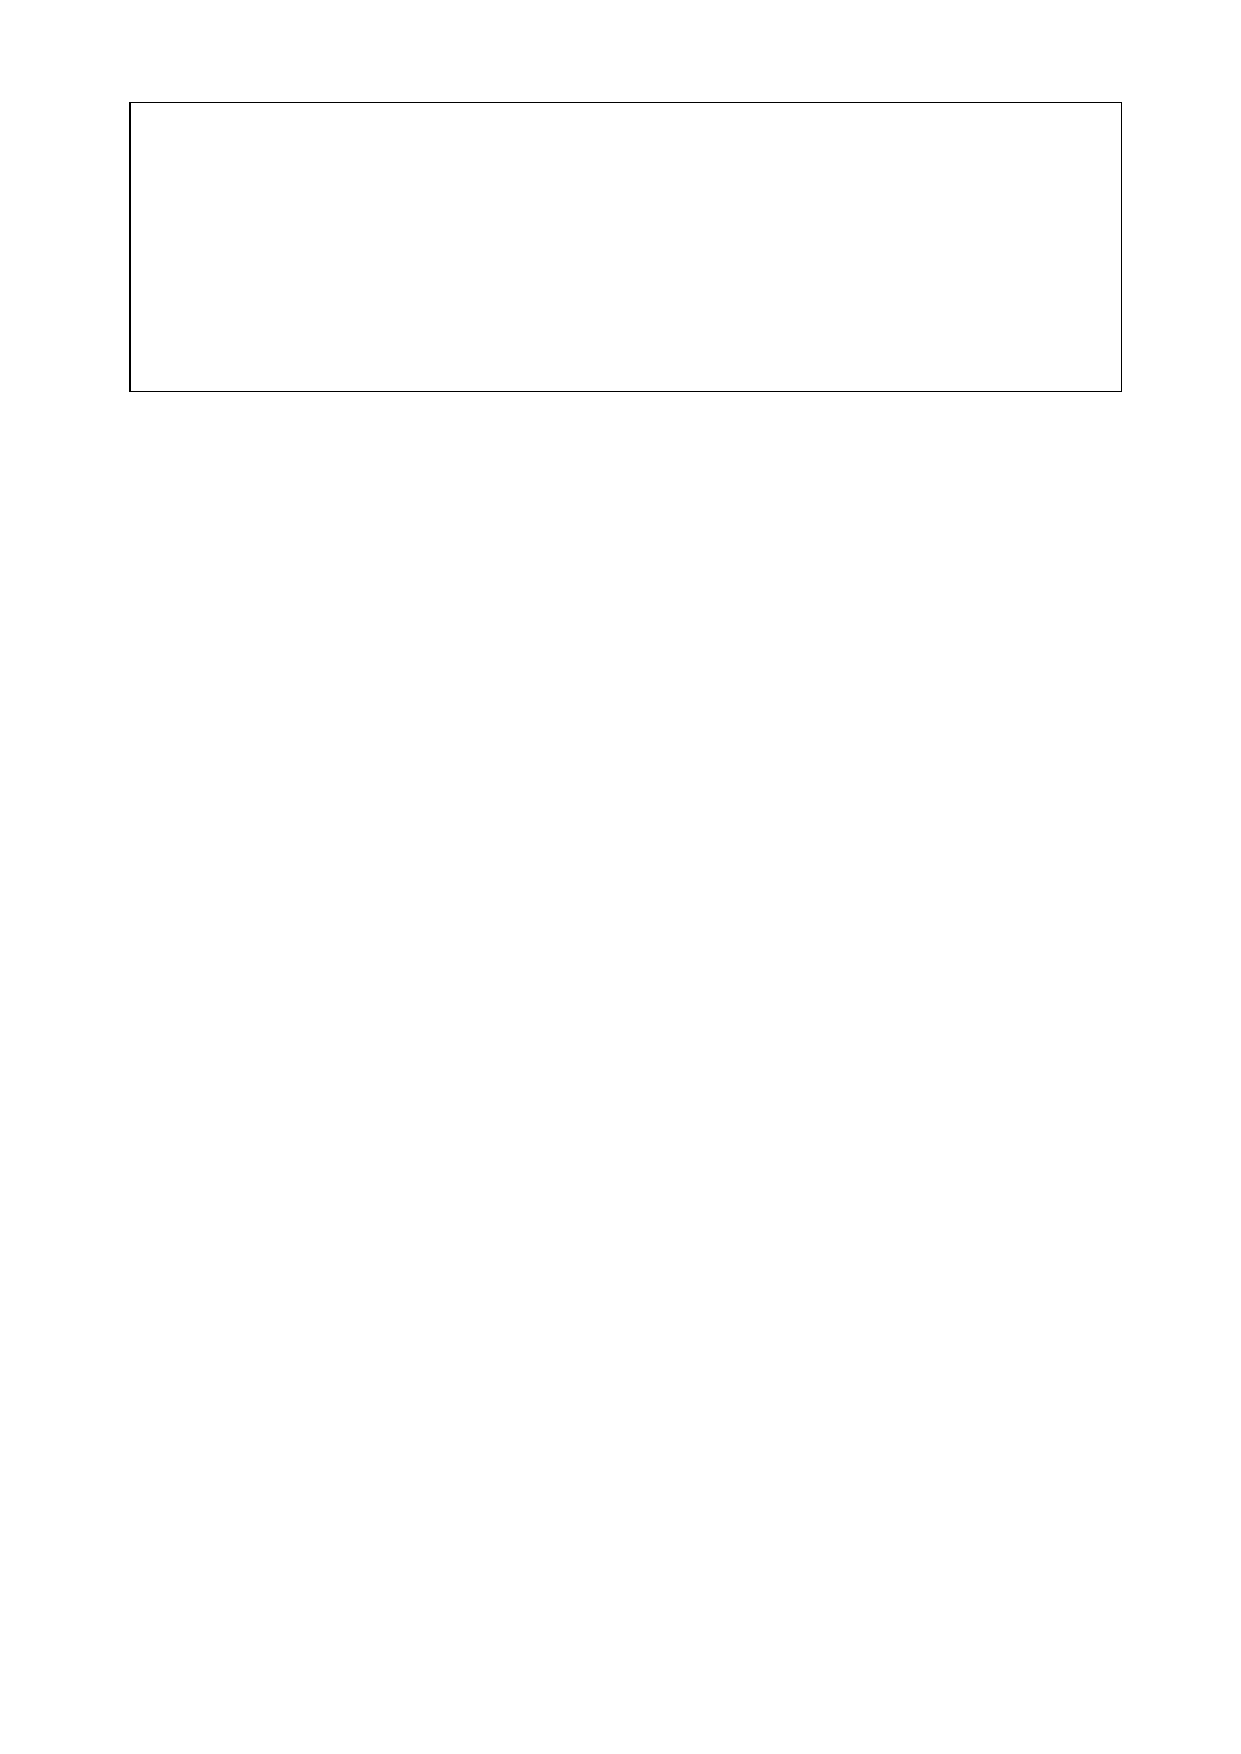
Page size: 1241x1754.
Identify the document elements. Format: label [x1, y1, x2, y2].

table_header [131, 103, 1121, 391]
